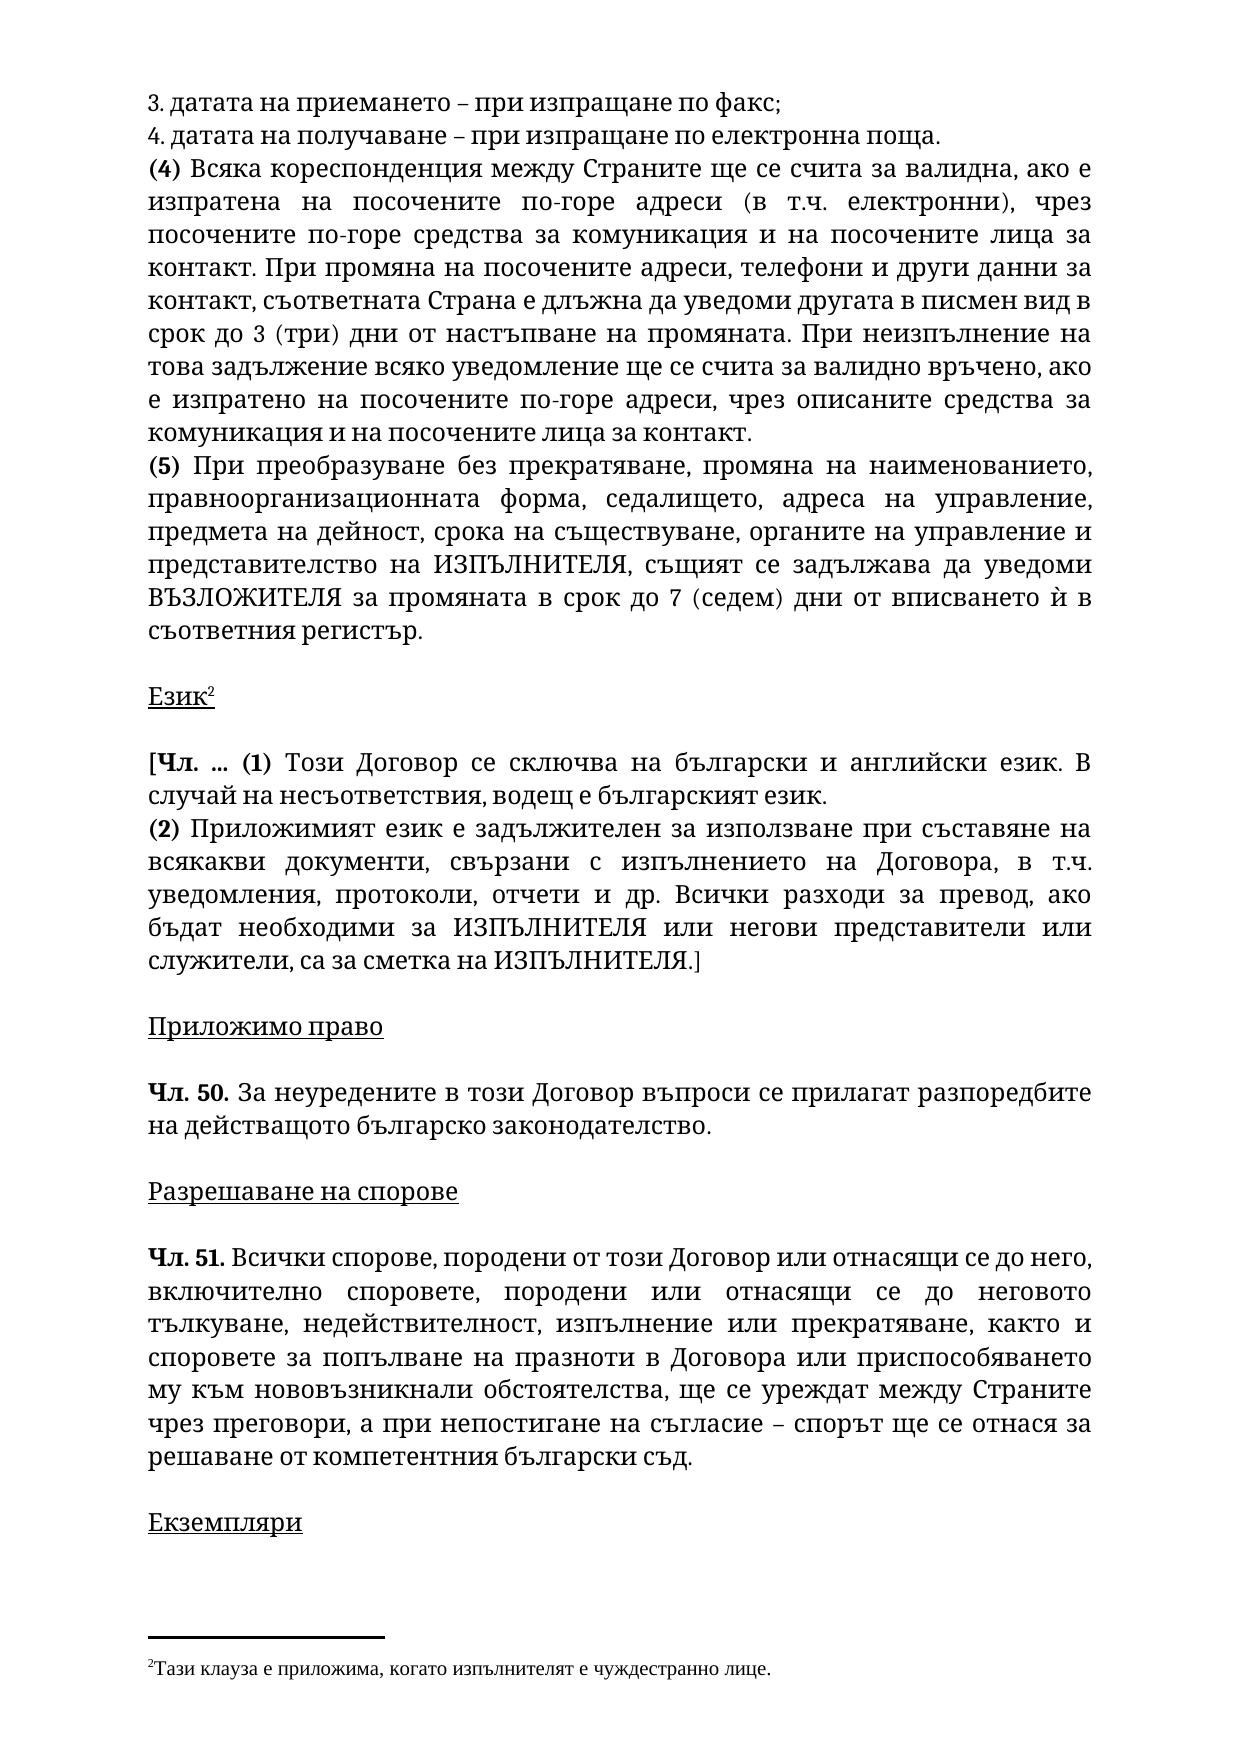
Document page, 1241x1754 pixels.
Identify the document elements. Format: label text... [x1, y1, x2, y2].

text 4. датата на получаване – при изпращане по електронна поща. [148, 122, 1093, 150]
text Език [148, 683, 1093, 712]
text (2) Приложимият език е задължителен за използване при съставяне на всякакви документи, свързани с изпълнението на Договора, в т.ч. уведомления, протоколи, отчети и др. Всички разходи за превод, ако бъдат необходими за ИЗПЪЛНИТЕЛЯ или негови представители или служители, са за сметка на ИЗПЪЛНИТЕЛЯ.] [148, 815, 1093, 976]
text Чл. 51. Всички спорове, породени от този Договор или отнасящи се до него, включително споровете, породени или отнасящи се до неговото тълкуване, недействителност, изпълнение или прекратяване, както и споровете за попълване на празноти в Договора или приспособяването му към нововъзникнали обстоятелства, ще се уреждат между Страните чрез преговори, а при непостигане на съгласие – спорът ще се отнася за решаване от компетентния български съд. [148, 1244, 1093, 1471]
text Екземпляри [148, 1508, 1093, 1537]
text Чл. 50. За неуредените в този Договор въпроси се прилагат разпоредбите на действащото българско законодателство. [148, 1079, 1093, 1141]
text 3. датата на приемането – при изпращане по факс; [148, 89, 1093, 117]
text (4) Всяка кореспонденция между Страните ще се счита за валидна, ако е изпратена на посочените по-горе адреси (в т.ч. електронни), чрез посочените по-горе средства за комуникация и на посочените лица за контакт. При промяна на посочените адреси, телефони и други данни за контакт, съответната Страна е длъжна да уведоми другата в писмен вид в срок до 3 (три) дни от настъпване на промяната. При неизпълнение на това задължение всяко уведомление ще се счита за валидно връчено, ако е изпратено на посочените по-горе адреси, чрез описаните средства за комуникация и на посочените лица за контакт. [148, 155, 1093, 448]
text (5) При преобразуване без прекратяване, промяна на наименованието, правноорганизационната форма, седалището, адреса на управление, предмета на дейност, срока на съществуване, органите на управление и представителство на ИЗПЪЛНИТЕЛЯ, същият се задължава да уведоми ВЪЗЛОЖИТЕЛЯ за промяната в срок до 7 (седем) дни от вписването ѝ в съответния регистър. [148, 452, 1093, 646]
text [Чл. ... (1) Този Договор се сключва на български и английски език. В случай на несъответствия, водещ е българският език. [148, 749, 1093, 811]
text Приложимо право [148, 1013, 1093, 1042]
text Разрешаване на спорове [148, 1178, 1093, 1207]
